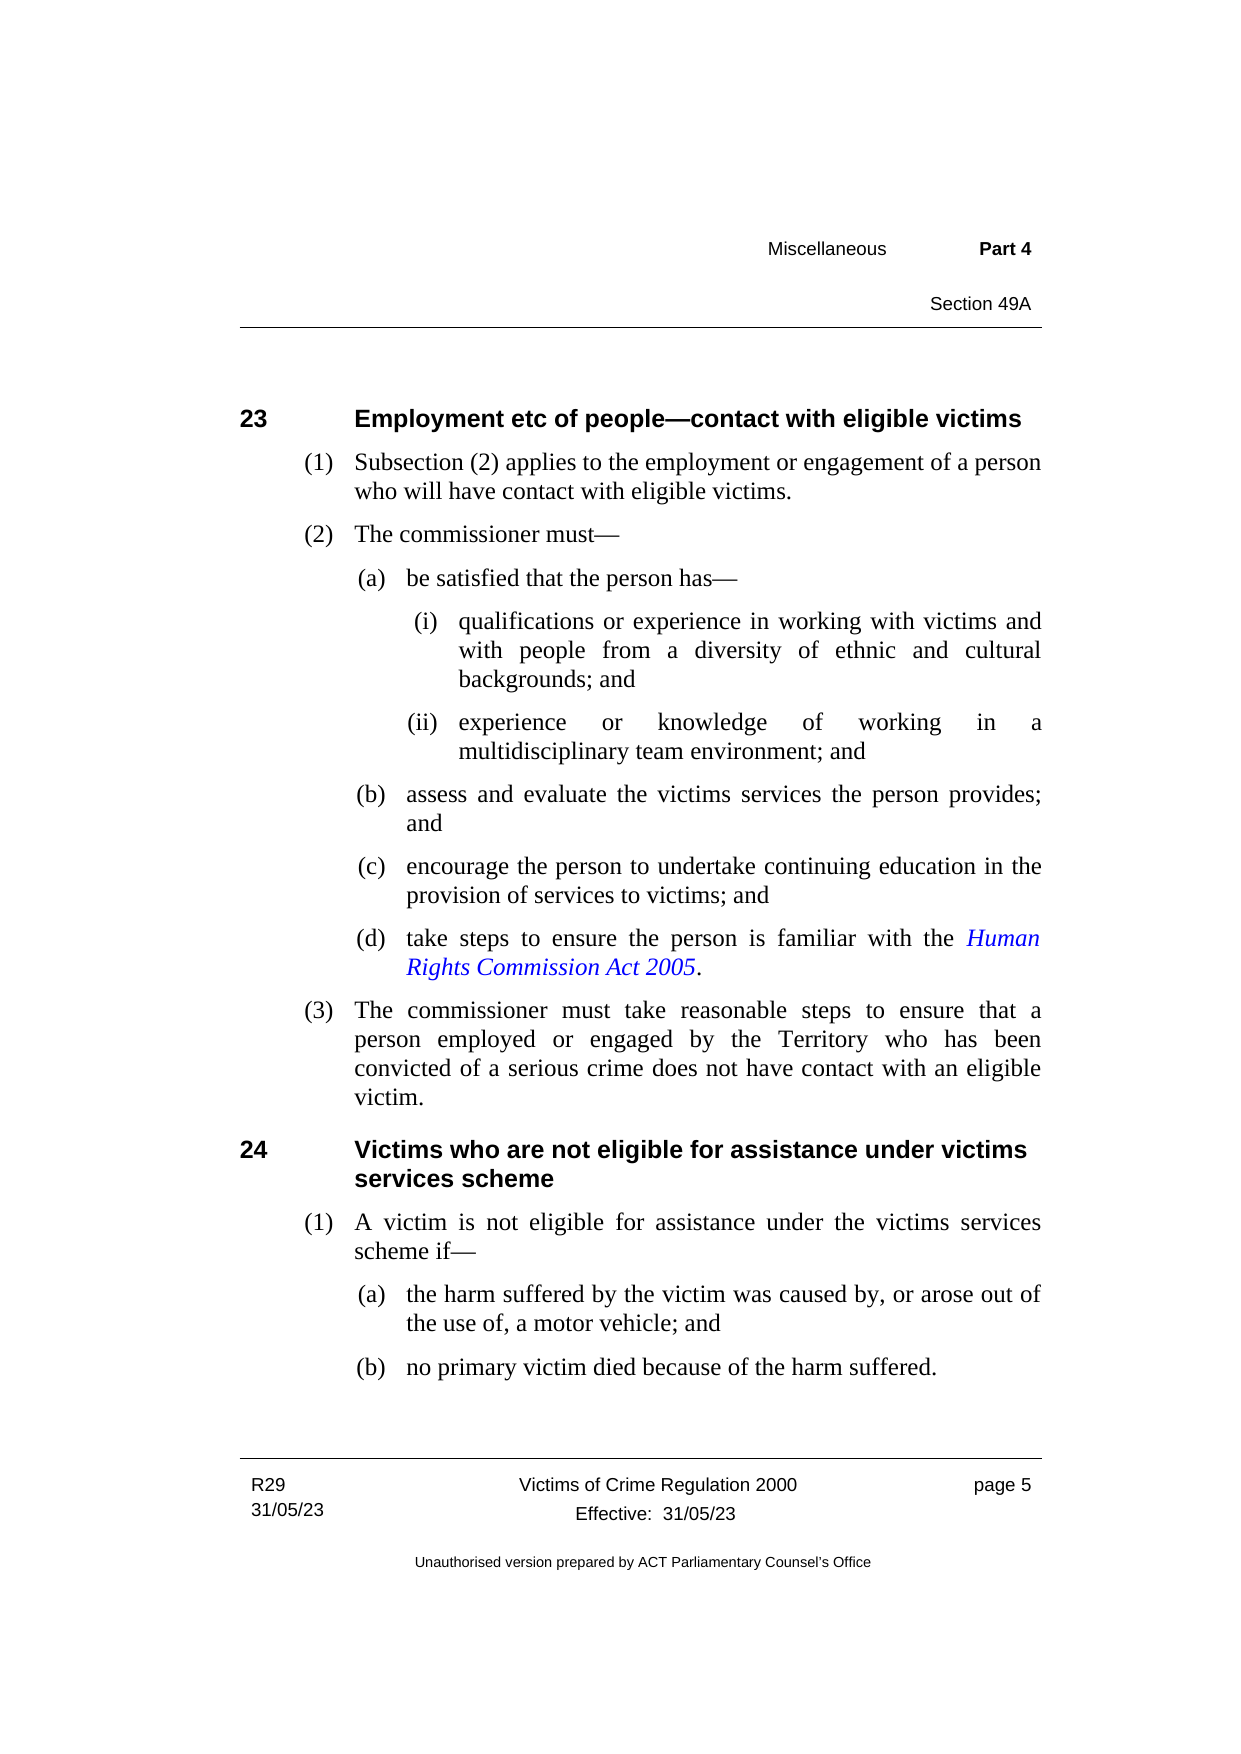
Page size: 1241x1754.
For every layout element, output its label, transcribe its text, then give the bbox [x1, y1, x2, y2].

text (1) A victim is not eligible for assistance under the victims services scheme if— [239, 1207, 1042, 1265]
text (3) The commissioner must take reasonable steps to ensure that a person employed or engaged by the Territory who has been convicted of a serious crime does not have contact with an eligible victim. [239, 995, 1042, 1110]
text (i) qualifications or experience in working with victims and with people from a diversity of ethnic and cultural backgrounds; and [239, 606, 1042, 692]
text (b) assess and evaluate the victims services the person provides; and [239, 779, 1042, 837]
text (b) no primary victim died because of the harm suffered. [239, 1352, 1042, 1380]
text (1) Subsection (2) applies to the employment or engagement of a person who will have contact with eligible victims. [239, 447, 1042, 505]
text 24 Victims who are not eligible for assistance under victims services scheme [239, 1135, 1042, 1193]
text (2) The commissioner must— [239, 519, 1042, 548]
text (ii) experience or knowledge of working in a multidisciplinary team environment; and [239, 707, 1042, 764]
text (d) take steps to ensure the person is familiar with the Human Rights Commission Act 2005. [239, 923, 1042, 981]
text (a) the harm suffered by the victim was caused by, or arose out of the use of, a motor vehicle; and [239, 1279, 1042, 1337]
text (c) encourage the person to undertake continuing education in the provision of services to victims; and [239, 851, 1042, 909]
text (a) be satisfied that the person has— [239, 563, 1042, 592]
text 23 Employment etc of people—contact with eligible victims [239, 404, 1042, 433]
